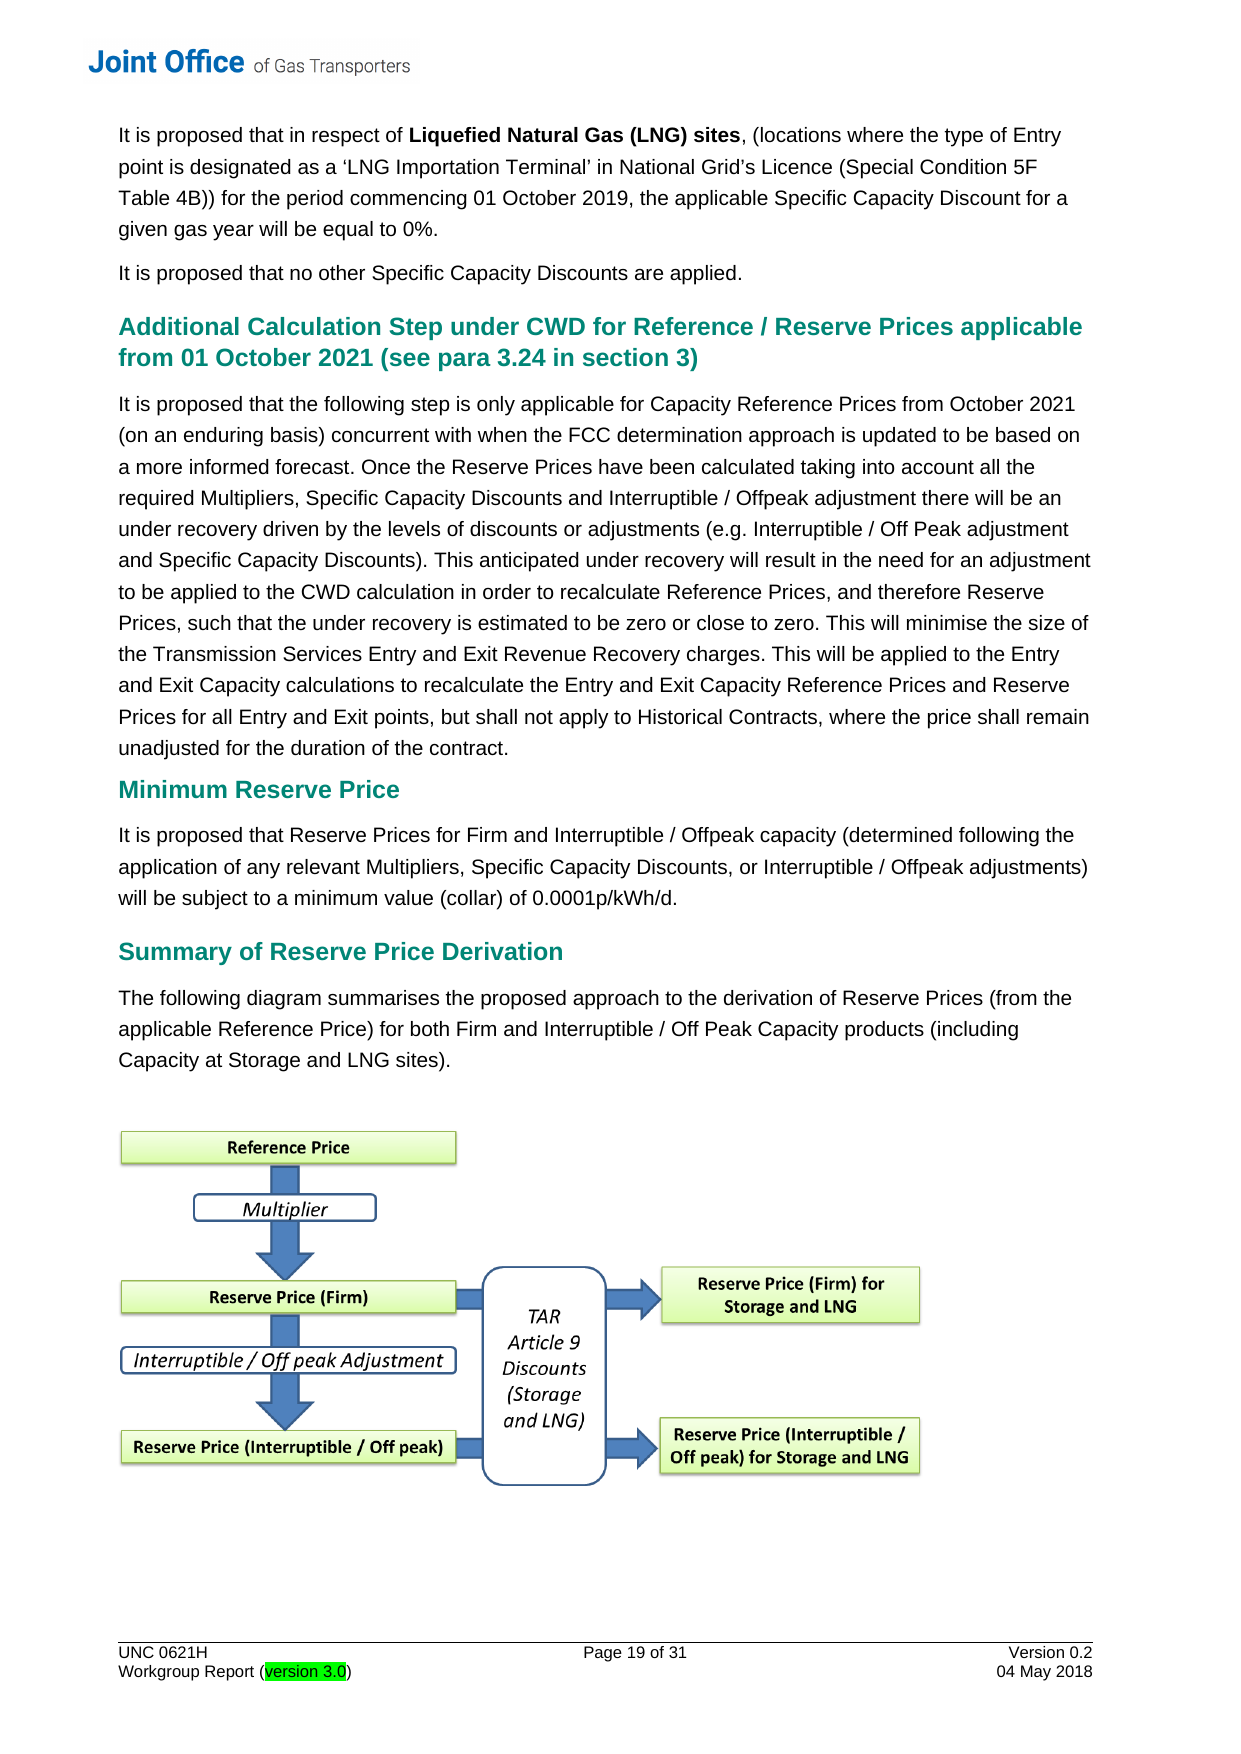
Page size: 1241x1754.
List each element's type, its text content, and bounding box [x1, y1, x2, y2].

picture [82, 38, 421, 84]
subtitle Additional Calculation Step under CWD for Reference / Reserve Prices applicable from 01 October 2021 (see para 3.24 in section 3) [118, 310, 1093, 372]
text The following diagram summarises the proposed approach to the derivation of Reserve Prices (from the applicable Reference Price) for both Firm and Interruptible / Off Peak Capacity products (including Capacity at Storage and LNG sites). [118, 978, 1093, 1072]
text It is proposed that in respect of Liquefied Natural Gas (LNG) sites, (locations where the type of Entry point is designated as a ‘LNG Importation Terminal’ in National Grid’s Licence (Special Condition 5F Table 4B)) for the period commencing 01 October 2019, the applicable Specific Capacity Discount for a given gas year will be equal to 0%. [118, 116, 1093, 241]
subtitle Summary of Reserve Price Derivation [118, 935, 1093, 966]
text It is proposed that no other Specific Capacity Discounts are applied. [118, 253, 1093, 285]
picture [118, 1128, 924, 1492]
text Minimum Reserve Price [118, 772, 1093, 803]
text It is proposed that the following step is only applicable for Capacity Reference Prices from October 2021 (on an enduring basis) concurrent with when the FCC determination approach is updated to be based on a more informed forecast. Once the Reserve Prices have been calculated taking into account all the required Multipliers, Specific Capacity Discounts and Interruptible / Offpeak adjustment there will be an under recovery driven by the levels of discounts or adjustments (e.g. Interruptible / Off Peak adjustment and Specific Capacity Discounts). This anticipated under recovery will result in the need for an adjustment to be applied to the CWD calculation in order to recalculate Reference Prices, and therefore Reserve Prices, such that the under recovery is estimated to be zero or close to zero. This will minimise the size of the Transmission Services Entry and Exit Revenue Recovery charges. This will be applied to the Entry and Exit Capacity calculations to recalculate the Entry and Exit Capacity Reference Prices and Reserve Prices for all Entry and Exit points, but shall not apply to Historical Contracts, where the price shall remain unadjusted for the duration of the contract. [118, 385, 1093, 760]
text It is proposed that Reserve Prices for Firm and Interruptible / Offpeak capacity (determined following the application of any relevant Multipliers, Specific Capacity Discounts, or Interruptible / Offpeak adjustments) will be subject to a minimum value (collar) of 0.0001p/kWh/d. [118, 816, 1093, 910]
